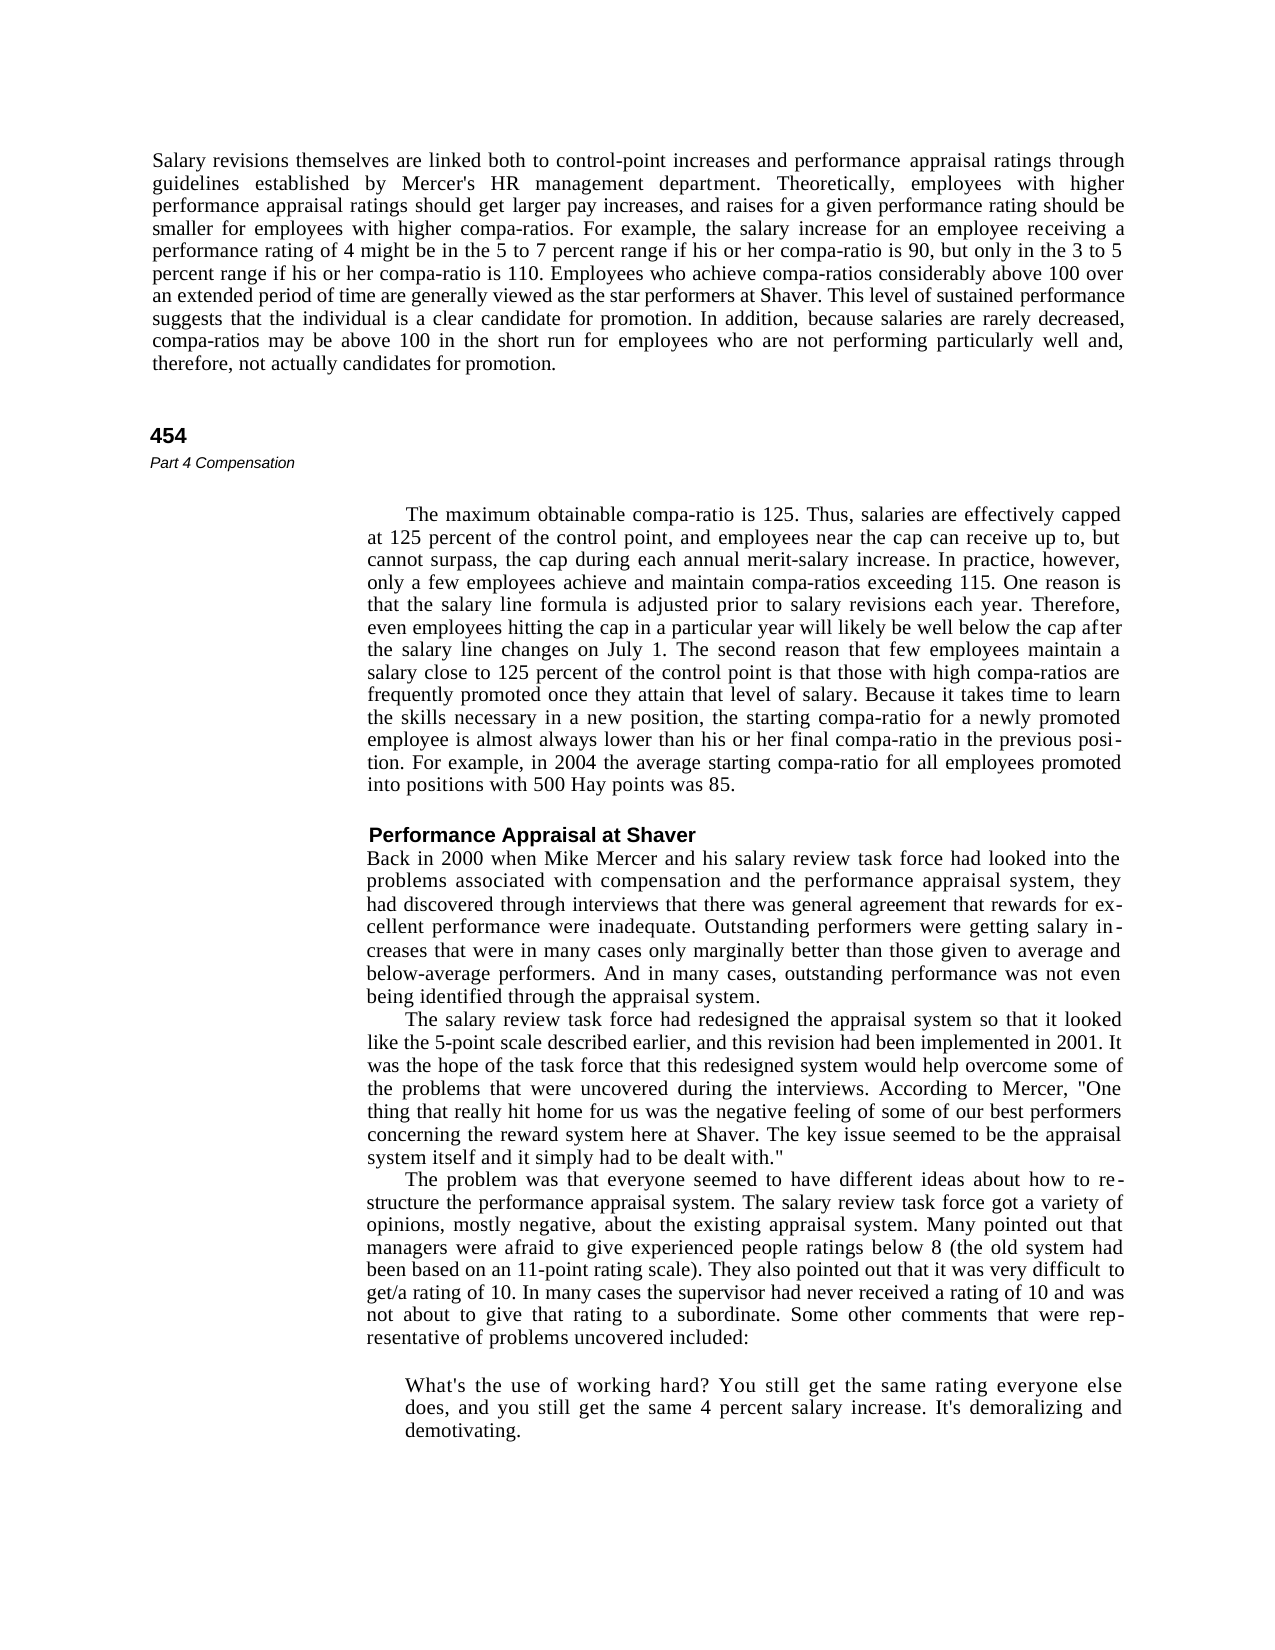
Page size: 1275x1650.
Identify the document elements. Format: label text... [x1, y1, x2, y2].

text Performance Appraisal at Shaver [368, 823, 1125, 847]
text The salary review task force had redesigned the appraisal system so that it looked like the 5-point scale described earlier, and this revision had been implemented in 2001. It was the hope of the task force that this redesigned system would help overcome some of the problems that were uncovered during the interviews. According to Mercer, "One thing that really hit home for us was the negative feeling of some of our best performers concerning the reward system here at Shaver. The key issue seemed to be the appraisal system itself and it simply had to be dealt with." [367, 1008, 1123, 1169]
text Part 4 Compensation [150, 454, 1125, 472]
text Salary revisions themselves are linked both to control-point increases and performance appraisal ratings through guidelines established by Mercer's HR management department. Theoretically, employees with higher performance appraisal ratings should get larger pay increases, and raises for a given performance rating should be smaller for employees with higher compa-ratios. For example, the salary increase for an employee receiving a performance rating of 4 might be in the 5 to 7 percent range if his or her compa-ratio is 90, but only in the 3 to 5 percent range if his or her compa-ratio is 110. Employees who achieve compa-ratios considerably above 100 over an extended period of time are generally viewed as the star performers at Shaver. This level of sustained performance suggests that the individual is a clear candidate for promotion. In addition, because salaries are rarely decreased, compa-ratios may be above 100 in the short run for employees who are not performing particularly well and, therefore, not actually candidates for promotion. [152, 150, 1125, 375]
text The maximum obtainable compa-ratio is 125. Thus, salaries are effectively capped at 125 percent of the control point, and employees near the cap can receive up to, but cannot surpass, the cap during each annual merit-salary increase. In practice, however, only a few employees achieve and maintain compa-ratios exceeding 115. One reason is that the salary line formula is adjusted prior to salary revisions each year. Therefore, even employees hitting the cap in a particular year will likely be well below the cap after the salary line changes on July 1. The second reason that few employees maintain a salary close to 125 percent of the control point is that those with high compa-ratios are frequently promoted once they attain that level of salary. Because it takes time to learn the skills necessary in a new position, the starting compa-ratio for a newly promoted employee is almost always lower than his or her final compa-ratio in the previous position. For example, in 2004 the average starting compa-ratio for all employees promoted into positions with 500 Hay points was 85. [367, 504, 1122, 796]
text The problem was that everyone seemed to have different ideas about how to restructure the performance appraisal system. The salary review task force got a variety of opinions, mostly negative, about the existing appraisal system. Many pointed out that managers were afraid to give experienced people ratings below 8 (the old system had been based on an 11-point rating scale). They also pointed out that it was very difficult to get/a rating of 10. In many cases the supervisor had never received a rating of 10 and was not about to give that rating to a subordinate. Some other comments that were representative of problems uncovered included: [366, 1169, 1124, 1349]
text Back in 2000 when Mike Mercer and his salary review task force had looked into the problems associated with compensation and the performance appraisal system, they had discovered through interviews that there was general agreement that rewards for excellent performance were inadequate. Outstanding performers were getting salary increases that were in many cases only marginally better than those given to average and below-average performers. And in many cases, outstanding performance was not even being identified through the appraisal system. [366, 847, 1122, 1008]
text What's the use of working hard? You still get the same rating everyone else does, and you still get the same 4 percent salary increase. It's demoralizing and demotivating. [405, 1374, 1124, 1442]
text 454 [150, 423, 1125, 448]
